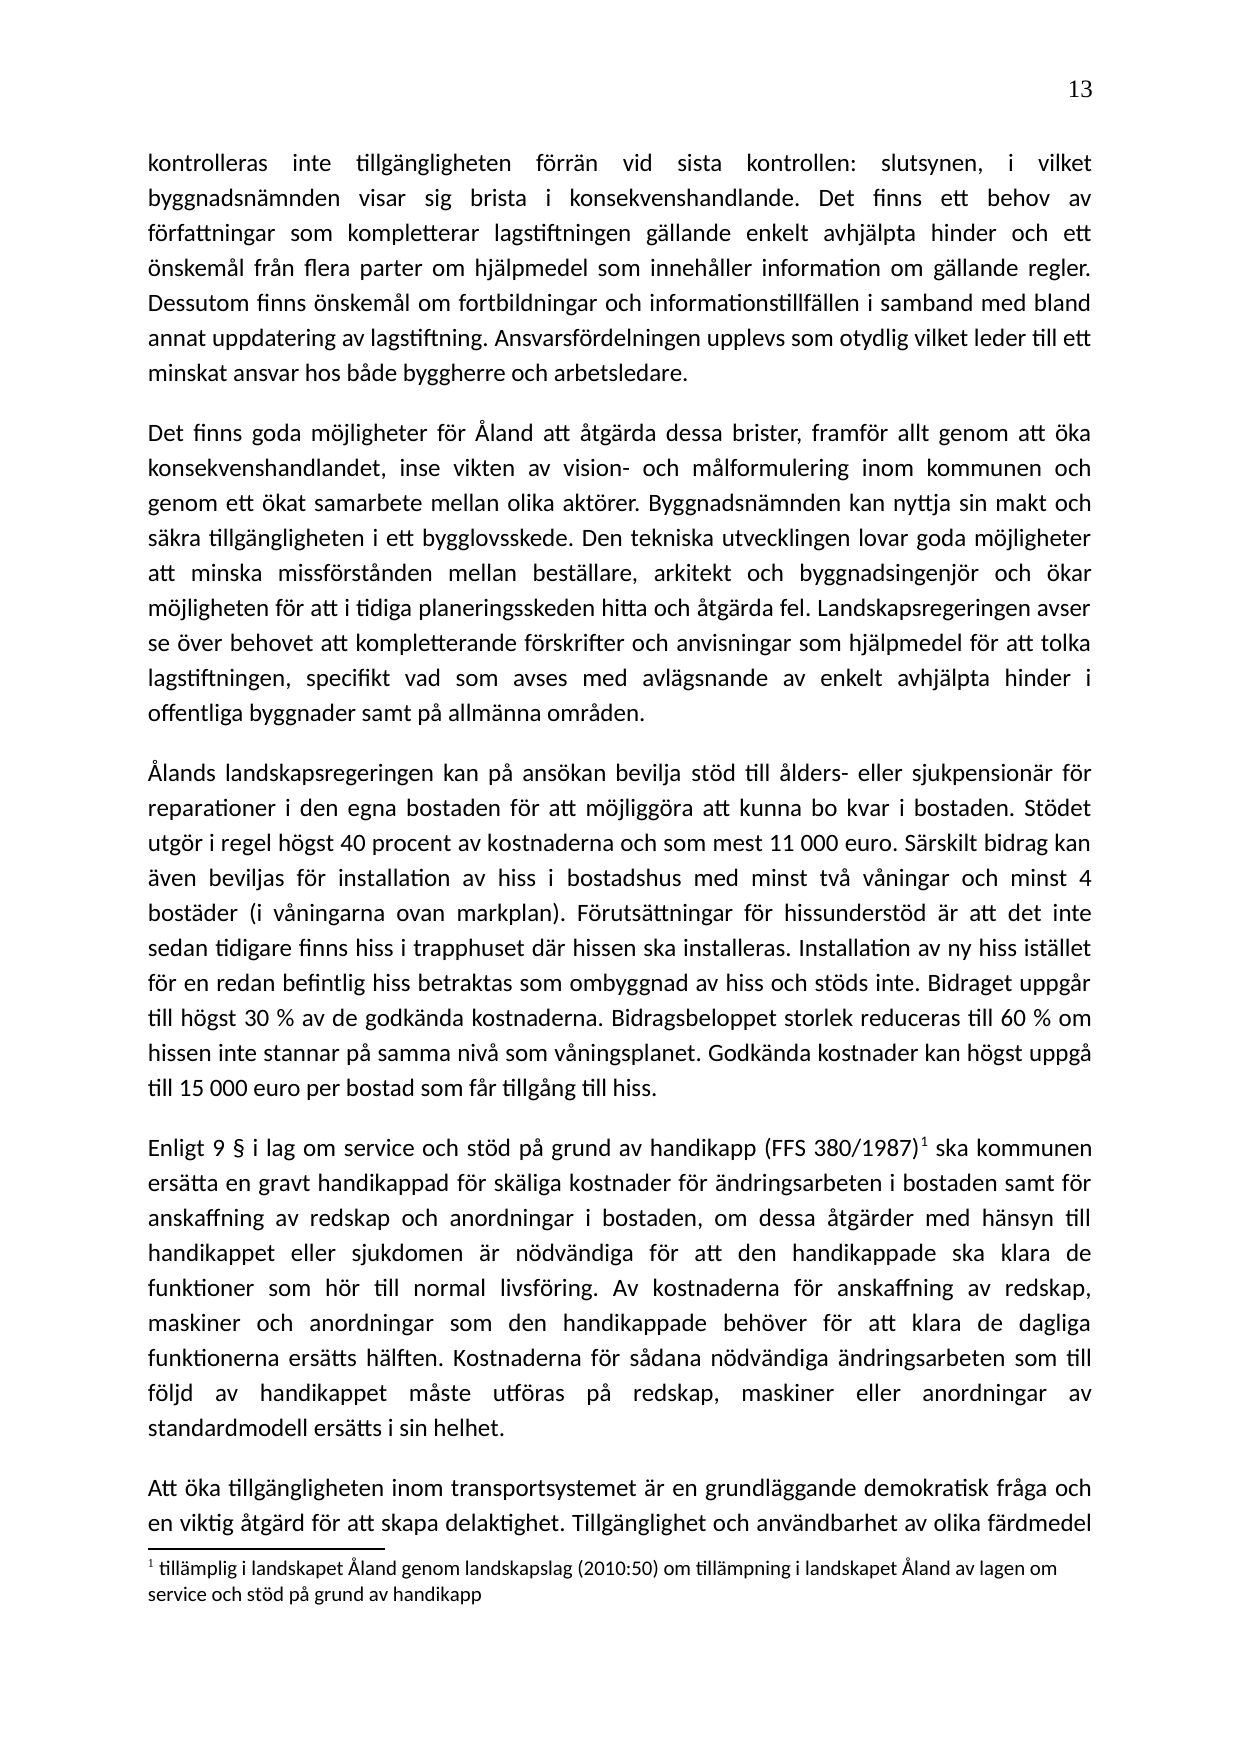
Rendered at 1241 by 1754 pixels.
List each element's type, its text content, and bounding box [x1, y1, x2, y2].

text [148, 148, 1093, 388]
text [148, 1473, 1093, 1538]
text Det finns goda möjligheter för Åland att åtgärda dessa brister, framför allt genom att öka konsekvenshandlandet, inse vikten av vision- och målformulering inom kommunen och genom ett ökat samarbete mellan olika aktörer. Byggnadsnämnden kan nyttja sin makt och säkra tillgängligheten i ett bygglovsskede. Den tekniska utvecklingen lovar goda möjligheter att minska missförstånden mellan beställare, arkitekt och byggnadsingenjör och ökar möjligheten för att i tidiga planeringsskeden hitta och åtgärda fel. Landskapsregeringen avser se över behovet att kompletterande förskrifter och anvisningar som hjälpmedel för att tolka lagstiftningen, specifikt vad som avses med avlägsnande av enkelt avhjälpta hinder i offentliga byggnader samt på allmänna områden. [148, 418, 1093, 728]
text Ålands landskapsregeringen kan på ansökan bevilja stöd till ålders- eller sjukpensionär för reparationer i den egna bostaden för att möjliggöra att kunna bo kvar i bostaden. Stödet utgör i regel högst 40 procent av kostnaderna och som mest 11 000 euro. Särskilt bidrag kan även beviljas för installation av hiss i bostadshus med minst två våningar och minst 4 bostäder (i våningarna ovan markplan). Förutsättningar för hissunderstöd är att det inte sedan tidigare finns hiss i trapphuset där hissen ska installeras. Installation av ny hiss istället för en redan befintlig hiss betraktas som ombyggnad av hiss och stöds inte. Bidraget uppgår till högst 30 % av de godkända kostnaderna. Bidragsbeloppet storlek reduceras till 60 % om hissen inte stannar på samma nivå som våningsplanet. Godkända kostnader kan högst uppgå till 15 000 euro per bostad som får tillgång till hiss. [148, 758, 1093, 1103]
text Enligt 9 § i lag om service och stöd på grund av handikapp (FFS 380/1987) ska kommunen ersätta en gravt handikappad för skäliga kostnader för ändringsarbeten i bostaden samt för anskaffning av redskap och anordningar i bostaden, om dessa åtgärder med hänsyn till handikappet eller sjukdomen är nödvändiga för att den handikappade ska klara de funktioner som hör till normal livsföring. Av kostnaderna för anskaffning av redskap, maskiner och anordningar som den handikappade behöver för att klara de dagliga funktionerna ersätts hälften. Kostnaderna för sådana nödvändiga ändringsarbeten som till följd av handikappet måste utföras på redskap, maskiner eller anordningar av standardmodell ersätts i sin helhet. [148, 1133, 1093, 1443]
